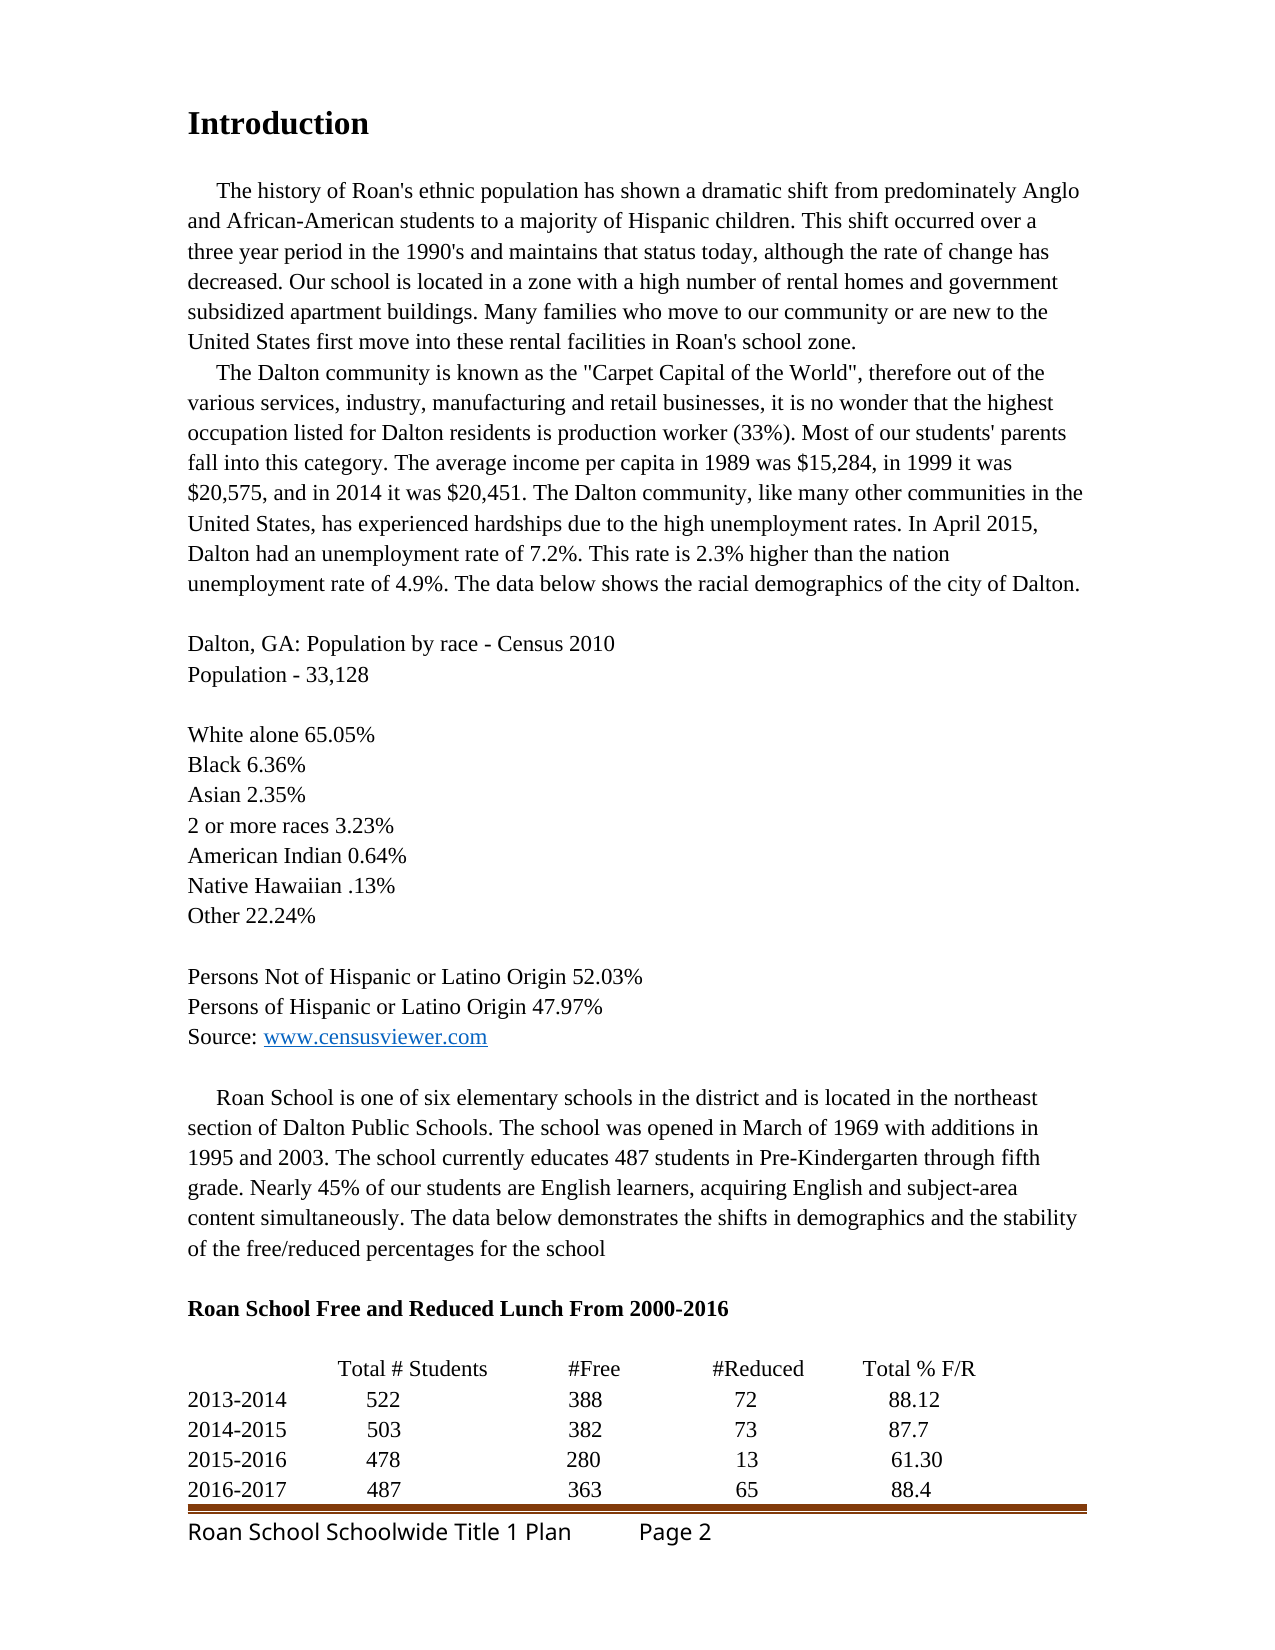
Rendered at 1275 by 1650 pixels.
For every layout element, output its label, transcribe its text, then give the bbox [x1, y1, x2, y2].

text Dalton, GA: Population by race - Census 2010 [187, 630, 1087, 657]
text The history of Roan's ethnic population has shown a dramatic shift from predominately Anglo and African-American students to a majority of Hispanic children. This shift occurred over a three year period in the 1990's and maintains that status today, although the rate of change has decreased. Our school is located in a zone with a high number of rental homes and government subsidized apartment buildings. Many families who move to our community or are new to the United States first move into these rental facilities in Roan's school zone. [187, 177, 1087, 355]
text 2 or more races 3.23% [187, 812, 1087, 838]
text Asian 2.35% [187, 781, 1087, 808]
text Other 22.24% [187, 902, 1087, 929]
text Population - 33,128 [187, 661, 1087, 687]
text Black 6.36% [187, 751, 1087, 778]
text 2014-2015 503 382 73 87.7 [187, 1416, 1087, 1442]
text White alone 65.05% [187, 721, 1087, 747]
text 2013-2014 522 388 72 88.12 [187, 1386, 1087, 1412]
text Persons Not of Hispanic or Latino Origin 52.03% [187, 963, 1087, 989]
text Roan School is one of six elementary schools in the district and is located in the northeast section of Dalton Public Schools. The school was opened in March of 1969 with additions in 1995 and 2003. The school currently educates 487 students in Pre-Kindergarten through fifth grade. Nearly 45% of our students are English learners, acquiring English and subject-area content simultaneously. The data below demonstrates the shifts in demographics and the stability of the free/reduced percentages for the school [187, 1083, 1087, 1261]
text 2016-2017 487 363 65 88.4 [187, 1476, 1087, 1503]
text Native Hawaiian .13% [187, 872, 1087, 898]
text Persons of Hispanic or Latino Origin 47.97% [187, 993, 1087, 1019]
text American Indian 0.64% [187, 842, 1087, 868]
text Introduction [187, 103, 1087, 141]
text Source: www.censusviewer.com [187, 1023, 1087, 1049]
text The Dalton community is known as the "Carpet Capital of the World", therefore out of the various services, industry, manufacturing and retail businesses, it is no wonder that the highest occupation listed for Dalton residents is production worker (33%). Most of our students' parents fall into this category. The average income per capita in 1989 was $15,284, in 1999 it was $20,575, and in 2014 it was $20,451. The Dalton community, like many other communities in the United States, has experienced hardships due to the high unemployment rates. In April 2015, Dalton had an unemployment rate of 7.2%. This rate is 2.3% higher than the nation unemployment rate of 4.9%. The data below shows the racial demographics of the city of Dalton. [187, 358, 1087, 596]
text Roan School Free and Reduced Lunch From 2000-2016 [187, 1295, 1087, 1321]
text 2015-2016 478 280 13 61.30 [187, 1446, 1087, 1472]
text Total # Students #Free #Reduced Total % F/R [262, 1355, 1087, 1382]
